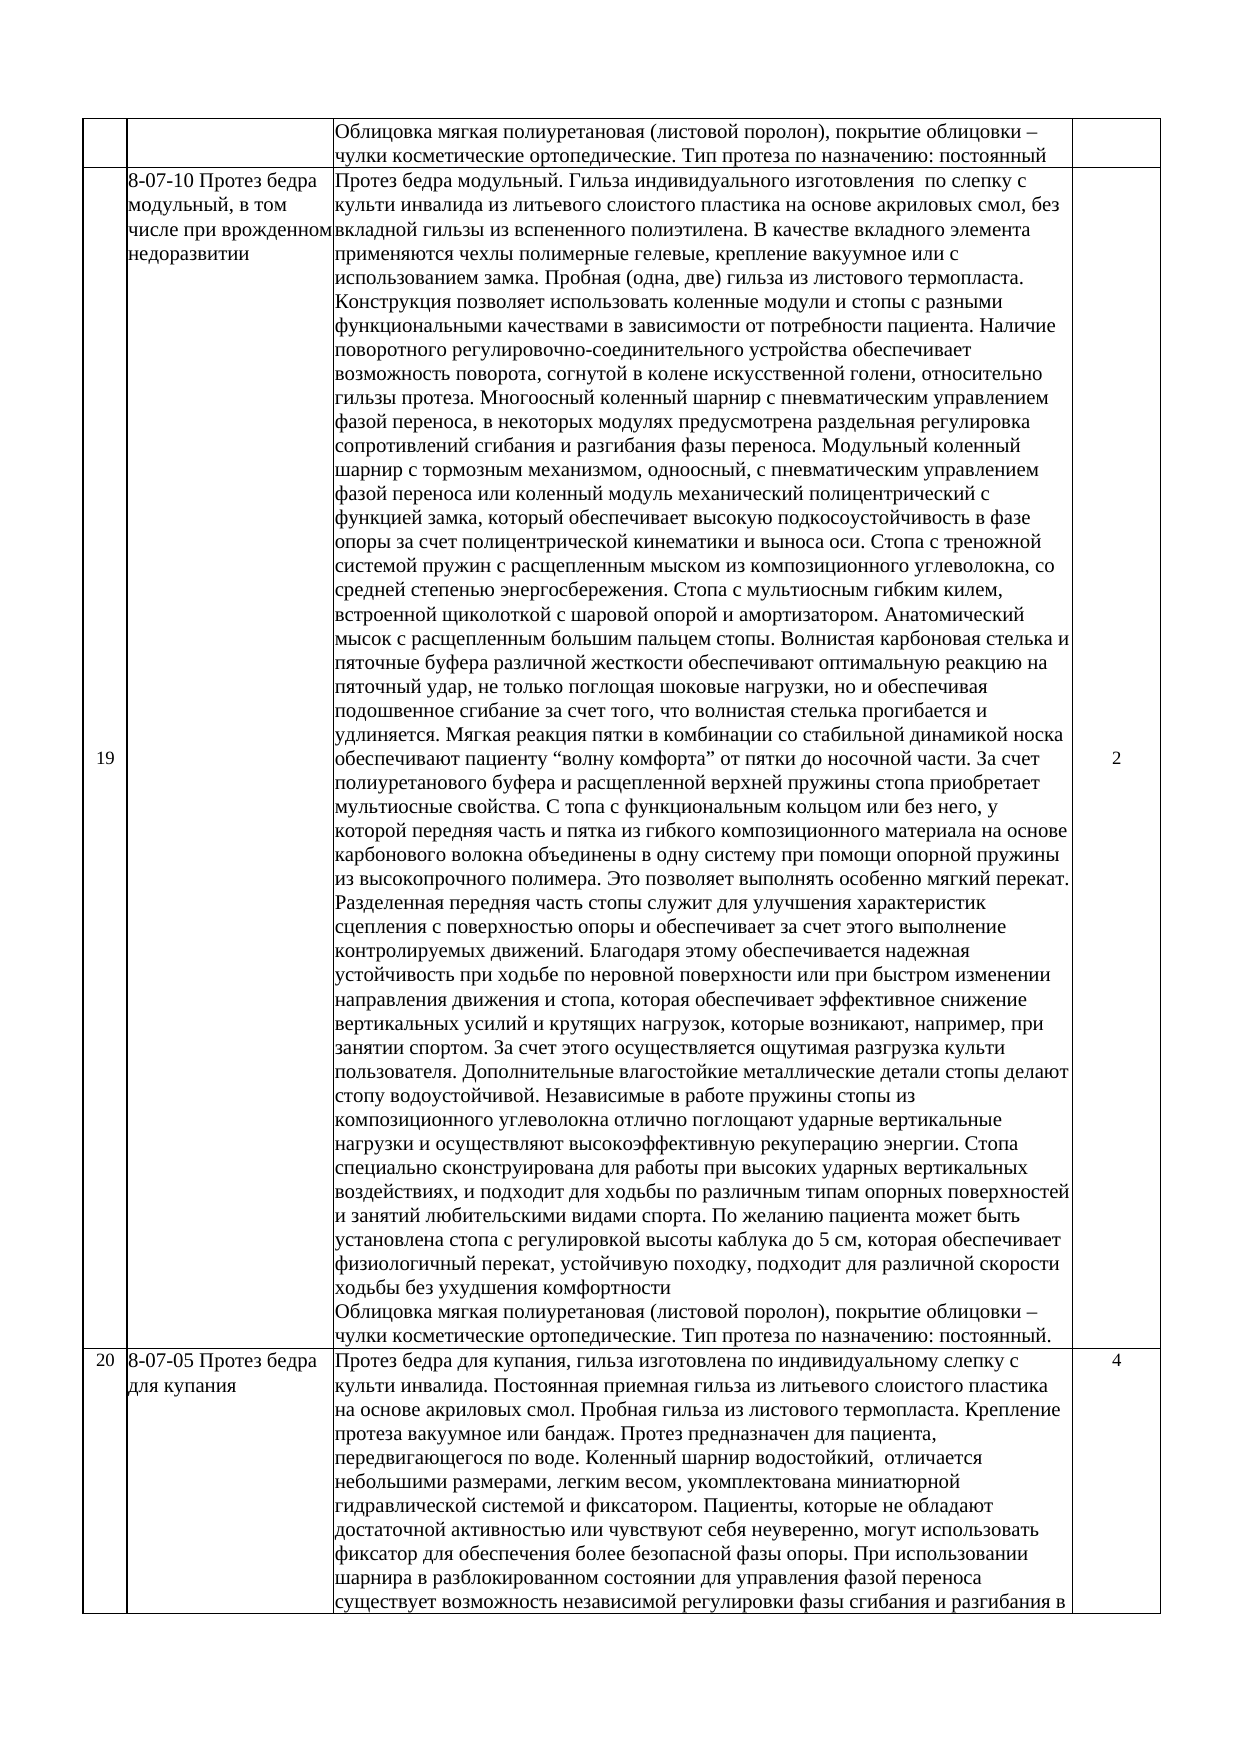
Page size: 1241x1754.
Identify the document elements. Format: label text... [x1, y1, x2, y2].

table_cell 4 [1073, 1349, 1160, 1613]
table_cell 2 [1073, 168, 1160, 1347]
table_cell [128, 168, 333, 1347]
table_cell 19 [84, 168, 126, 1347]
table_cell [128, 1349, 333, 1613]
table_cell 18 [84, 119, 126, 167]
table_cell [334, 1349, 1072, 1613]
table_cell 1 [1073, 119, 1160, 167]
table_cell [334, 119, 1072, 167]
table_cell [128, 119, 333, 167]
table_cell Протез бедра модульный. Гильза индивидуального изготовления по слепку с культи инвалида из литьевого слоистого пластика на основе акриловых смол, без вкладной гильзы из вспененного полиэтилена. В качестве вкладного элемента применяются чехлы полимерные гелевые, крепление вакуумное или с использованием замка. Пробная (одна, две) гильза из листового термопласта. Конструкция позволяет использовать коленные модули и стопы с разными функциональными качествами в зависимости от потребности пациента. Наличие поворотного регулировочно-соединительного устройства обеспечивает возможность поворота, согнутой в колене искусственной голени, относительно гильзы протеза. Многоосный коленный шарнир с пневматическим управлением фазой переноса, в некоторых модулях предусмотрена раздельная регулировка сопротивлений сгибания и разгибания фазы переноса. Модульный коленный шарнир с тормозным механизмом, одноосный, с пневматическим управлением фазой переноса или коленный модуль механический полицентрический с функцией замка, который обеспечивает высокую подкосоустойчивость в фазе опоры за счет полицентрической кинематики и выноса оси. Стопа с треножной системой пружин с расщепленным мыском из композиционного углеволокна, со средней степенью энергосбережения. Стопа с мультиосным гибким килем, встроенной щиколоткой с шаровой опорой и амортизатором. Анатомический мысок с расщепленным большим пальцем стопы. Волнистая карбоновая стелька и пяточные буфера различной жесткости обеспечивают оптимальную реакцию на пяточный удар, не только поглощая шоковые нагрузки, но и обеспечивая подошвенное сгибание за счет того, что волнистая стелька прогибается и удлиняется. Мягкая реакция пятки в комбинации со стабильной динамикой носка обеспечивают пациенту “волну комфорта” от пятки до носочной части. За счет полиуретанового буфера и расщепленной верхней пружины стопа приобретает мультиосные свойства. С топа с функциональным кольцом или без него, у которой передняя часть и пятка из гибкого композиционного материала на основе карбонового волокна объединены в одну систему при помощи опорной пружины из высокопрочного полимера. Это позволяет выполнять особенно мягкий перекат. Разделенная передняя часть стопы служит для улучшения характеристик сцепления с поверхностью опоры и обеспечивает за счет этого выполнение контролируемых движений. Благодаря этому обеспечивается надежная устойчивость при ходьбе по неровной поверхности или при быстром изменении направления движения и стопа, которая обеспечивает эффективное снижение вертикальных усилий и крутящих нагрузок, которые возникают, например, при занятии спортом. За счет этого осуществляется ощутимая разгрузка культи пользователя. Дополнительные влагостойкие металлические детали стопы делают стопу водоустойчивой. Независимые в работе пружины стопы из композиционного углеволокна отлично поглощают ударные вертикальные нагрузки и осуществляют высокоэффективную рекуперацию энергии. Стопа специально сконструирована для работы при высоких ударных вертикальных воздействиях, и подходит для ходьбы по различным типам опорных поверхностей и занятий любительскими видами спорта. По желанию пациента может быть установлена стопа с регулировкой высоты каблука до 5 см, которая обеспечивает физиологичный перекат, устойчивую походку, подходит для различной скорости ходьбы без ухудшения комфортности Облицовка мягкая полиуретановая (листовой поролон), покрытие облицовки – чулки косметические ортопедические. Тип протеза по назначению: постоянный. [334, 168, 1072, 1347]
table_cell 20 [84, 1349, 126, 1613]
